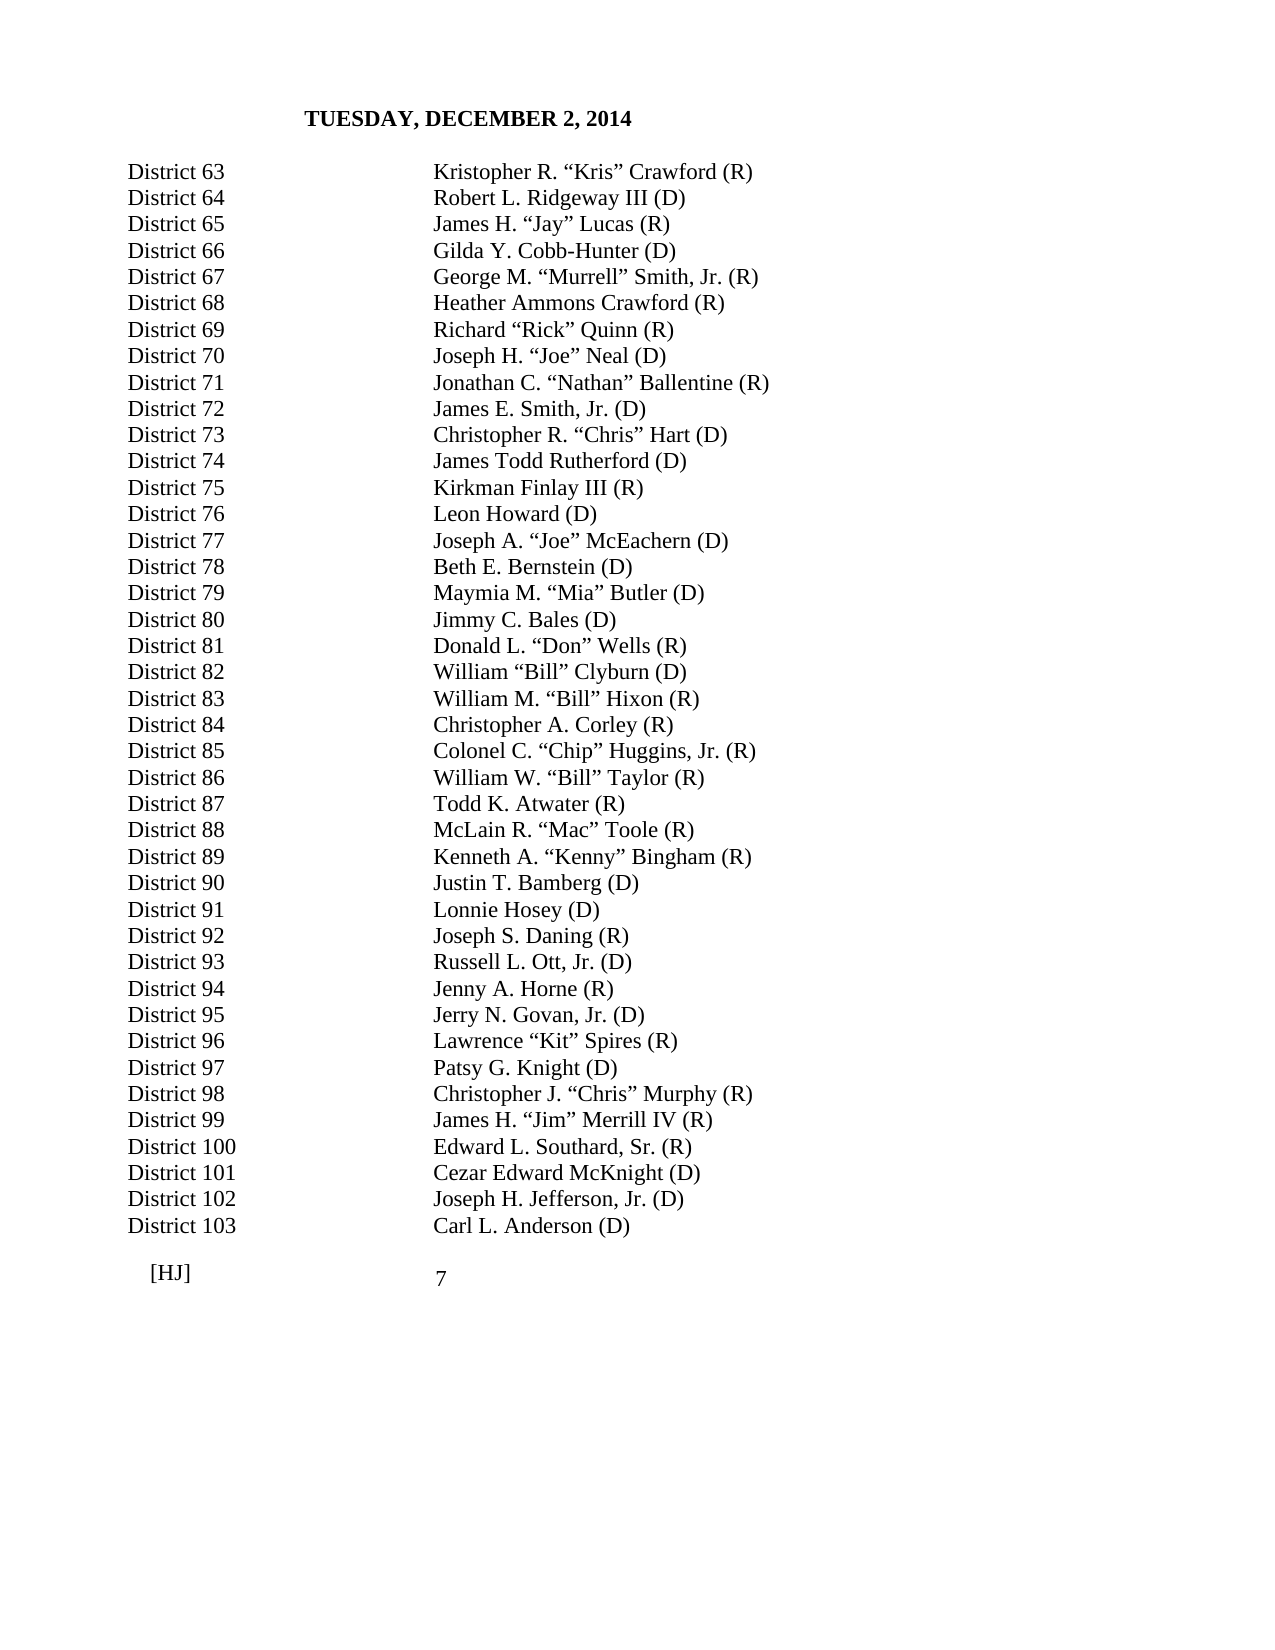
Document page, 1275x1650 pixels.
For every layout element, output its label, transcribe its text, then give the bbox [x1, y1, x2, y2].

text District 97 Patsy G. Knight (D) [127, 1054, 784, 1080]
text District 93 Russell L. Ott, Jr. (D) [127, 948, 784, 975]
text District 68 Heather Ammons Crawford (R) [127, 289, 784, 316]
text District 85 Colonel C. “Chip” Huggins, Jr. (R) [127, 737, 784, 764]
text District 99 James H. “Jim” Merrill IV (R) [127, 1106, 784, 1133]
text District 101 Cezar Edward McKnight (D) [127, 1159, 784, 1186]
text District 65 James H. “Jay” Lucas (R) [127, 210, 784, 237]
text District 83 William M. “Bill” Hixon (R) [127, 685, 784, 711]
text District 87 Todd K. Atwater (R) [127, 790, 784, 817]
text District 76 Leon Howard (D) [127, 500, 784, 527]
text District 94 Jenny A. Horne (R) [127, 975, 784, 1001]
text District 79 Maymia M. “Mia” Butler (D) [127, 579, 784, 606]
text District 82 William “Bill” Clyburn (D) [127, 658, 784, 685]
text District 88 McLain R. “Mac” Toole (R) [127, 817, 784, 843]
text District 89 Kenneth A. “Kenny” Bingham (R) [127, 843, 784, 869]
text District 98 Christopher J. “Chris” Murphy (R) [127, 1080, 784, 1106]
text District 70 Joseph H. “Joe” Neal (D) [127, 342, 784, 368]
text District 81 Donald L. “Don” Wells (R) [127, 632, 784, 658]
text District 64 Robert L. Ridgeway III (D) [127, 184, 784, 210]
text District 69 Richard “Rick” Quinn (R) [127, 316, 784, 342]
text District 90 Justin T. Bamberg (D) [127, 869, 784, 896]
text District 91 Lonnie Hosey (D) [127, 896, 784, 922]
text District 78 Beth E. Bernstein (D) [127, 553, 784, 579]
text District 95 Jerry N. Govan, Jr. (D) [127, 1001, 784, 1027]
text District 72 James E. Smith, Jr. (D) [127, 395, 784, 421]
text District 77 Joseph A. “Joe” McEachern (D) [127, 527, 784, 553]
text District 100 Edward L. Southard, Sr. (R) [127, 1133, 784, 1159]
text District 102 Joseph H. Jefferson, Jr. (D) [127, 1186, 784, 1212]
text District 86 William W. “Bill” Taylor (R) [127, 764, 784, 790]
text District 103 Carl L. Anderson (D) [127, 1212, 784, 1238]
text District 66 Gilda Y. Cobb-Hunter (D) [127, 237, 784, 263]
text District 71 Jonathan C. “Nathan” Ballentine (R) [127, 368, 784, 395]
text District 75 Kirkman Finlay III (R) [127, 474, 784, 500]
text District 73 Christopher R. “Chris” Hart (D) [127, 421, 784, 448]
text District 63 Kristopher R. “Kris” Crawford (R) [127, 158, 784, 184]
text District 84 Christopher A. Corley (R) [127, 711, 784, 737]
text District 92 Joseph S. Daning (R) [127, 922, 784, 948]
text District 67 George M. “Murrell” Smith, Jr. (R) [127, 263, 784, 289]
text District 96 Lawrence “Kit” Spires (R) [127, 1027, 784, 1054]
text District 74 James Todd Rutherford (D) [127, 448, 784, 474]
text District 80 Jimmy C. Bales (D) [127, 606, 784, 632]
